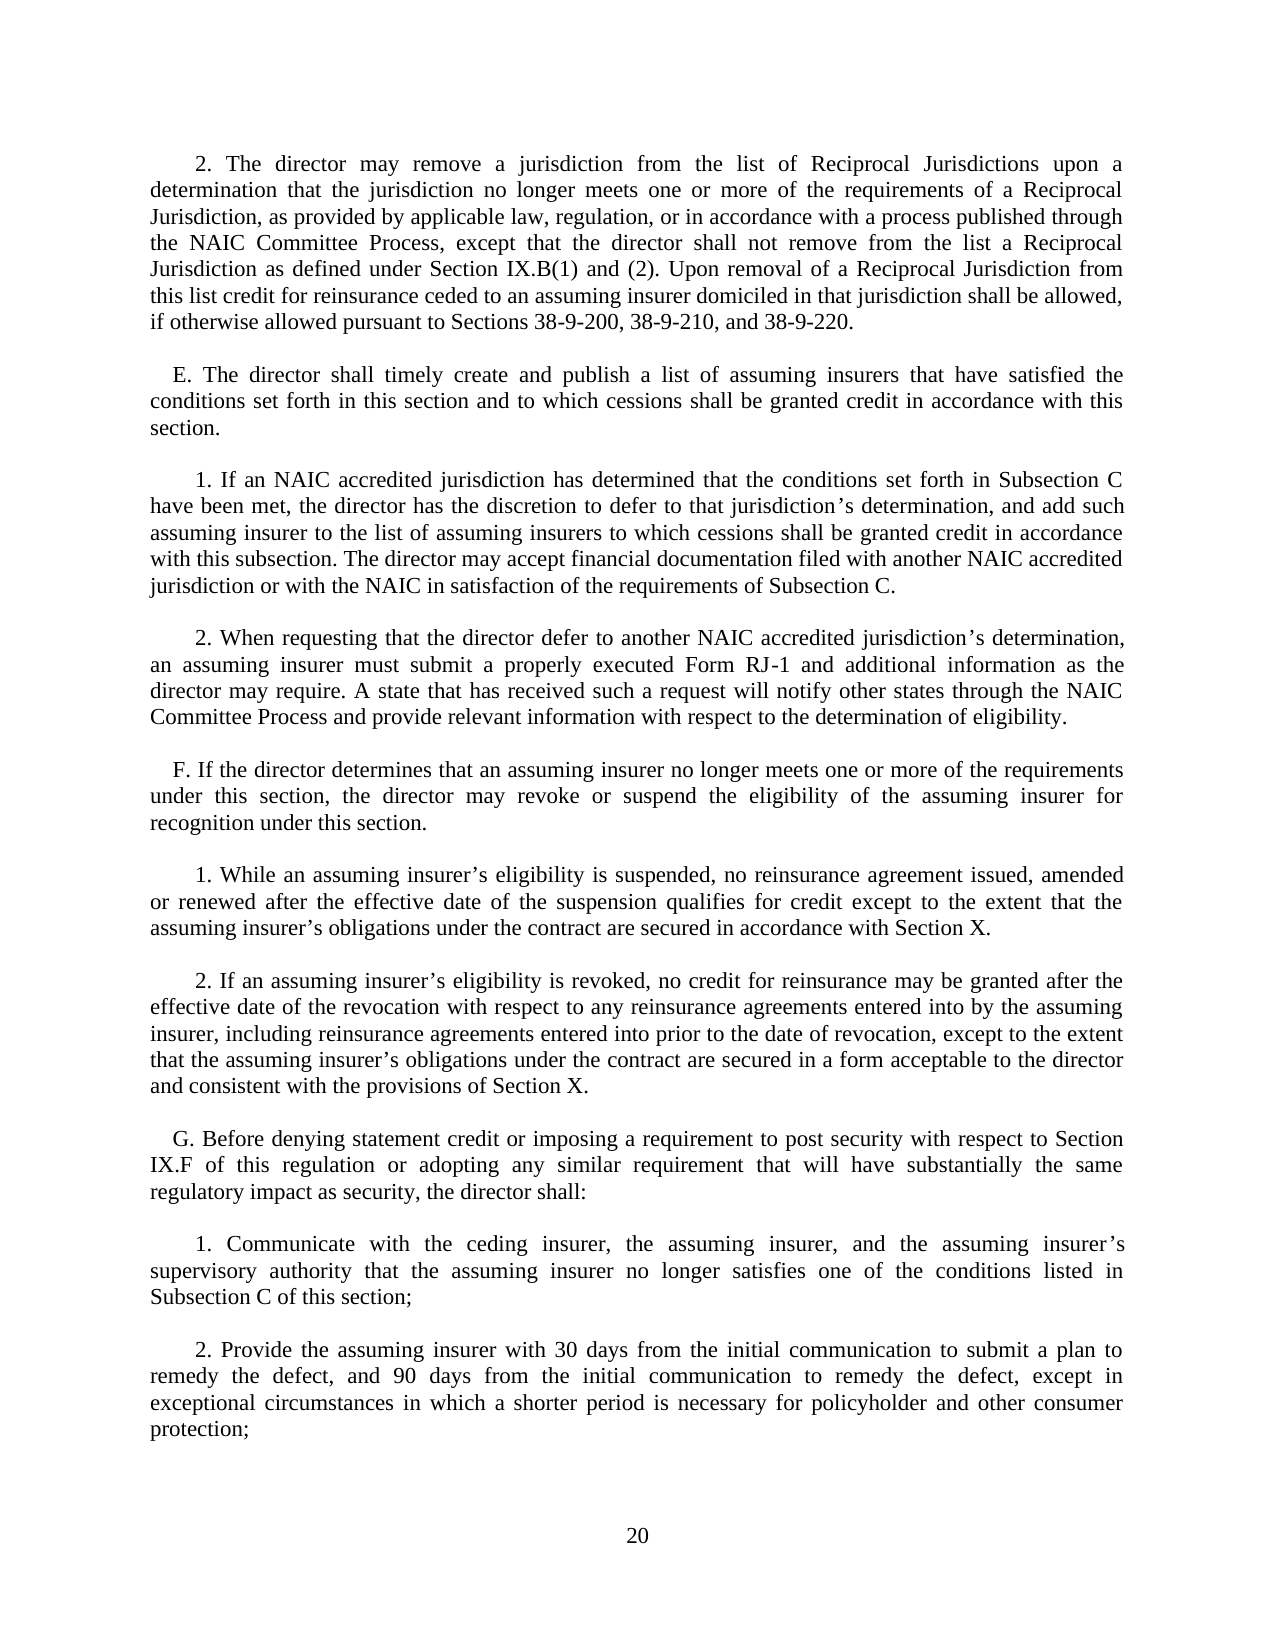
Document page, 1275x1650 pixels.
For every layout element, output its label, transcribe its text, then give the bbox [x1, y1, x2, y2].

text 1. While an assuming insurer’s eligibility is suspended, no reinsurance agreement issued, amended or renewed after the effective date of the suspension qualifies for credit except to the extent that the assuming insurer’s obligations under the contract are secured in accordance with Section X. [150, 862, 1125, 941]
text F. If the director determines that an assuming insurer no longer meets one or more of the requirements under this section, the director may revoke or suspend the eligibility of the assuming insurer for recognition under this section. [150, 756, 1125, 835]
text 2. When requesting that the director defer to another NAIC accredited jurisdiction’s determination, an assuming insurer must submit a properly executed Form RJ-1 and additional information as the director may require. A state that has received such a request will notify other states through the NAIC Committee Process and provide relevant information with respect to the determination of eligibility. [150, 624, 1125, 730]
text 2. Provide the assuming insurer with 30 days from the initial communication to submit a plan to remedy the defect, and 90 days from the initial communication to remedy the defect, except in exceptional circumstances in which a shorter period is necessary for policyholder and other consumer protection; [150, 1336, 1125, 1441]
text G. Before denying statement credit or imposing a requirement to post security with respect to Section IX.F of this regulation or adopting any similar requirement that will have substantially the same regulatory impact as security, the director shall: [150, 1125, 1125, 1204]
text 1. If an NAIC accredited jurisdiction has determined that the conditions set forth in Subsection C have been met, the director has the discretion to defer to that jurisdiction’s determination, and add such assuming insurer to the list of assuming insurers to which cessions shall be granted credit in accordance with this subsection. The director may accept financial documentation filed with another NAIC accredited jurisdiction or with the NAIC in satisfaction of the requirements of Subsection C. [150, 466, 1125, 598]
text 2. If an assuming insurer’s eligibility is revoked, no credit for reinsurance may be granted after the effective date of the revocation with respect to any reinsurance agreements entered into by the assuming insurer, including reinsurance agreements entered into prior to the date of revocation, except to the extent that the assuming insurer’s obligations under the contract are secured in a form acceptable to the director and consistent with the provisions of Section X. [150, 967, 1125, 1099]
text 1. Communicate with the ceding insurer, the assuming insurer, and the assuming insurer’s supervisory authority that the assuming insurer no longer satisfies one of the conditions listed in Subsection C of this section; [150, 1231, 1125, 1309]
text E. The director shall timely create and publish a list of assuming insurers that have satisfied the conditions set forth in this section and to which cessions shall be granted credit in accordance with this section. [150, 361, 1125, 440]
text 2. The director may remove a jurisdiction from the list of Reciprocal Jurisdictions upon a determination that the jurisdiction no longer meets one or more of the requirements of a Reciprocal Jurisdiction, as provided by applicable law, regulation, or in accordance with a process published through the NAIC Committee Process, except that the director shall not remove from the list a Reciprocal Jurisdiction as defined under Section IX.B(1) and (2). Upon removal of a Reciprocal Jurisdiction from this list credit for reinsurance ceded to an assuming insurer domiciled in that jurisdiction shall be allowed, if otherwise allowed pursuant to Sections 38-9-200, 38-9-210, and 38-9-220. [150, 150, 1125, 334]
